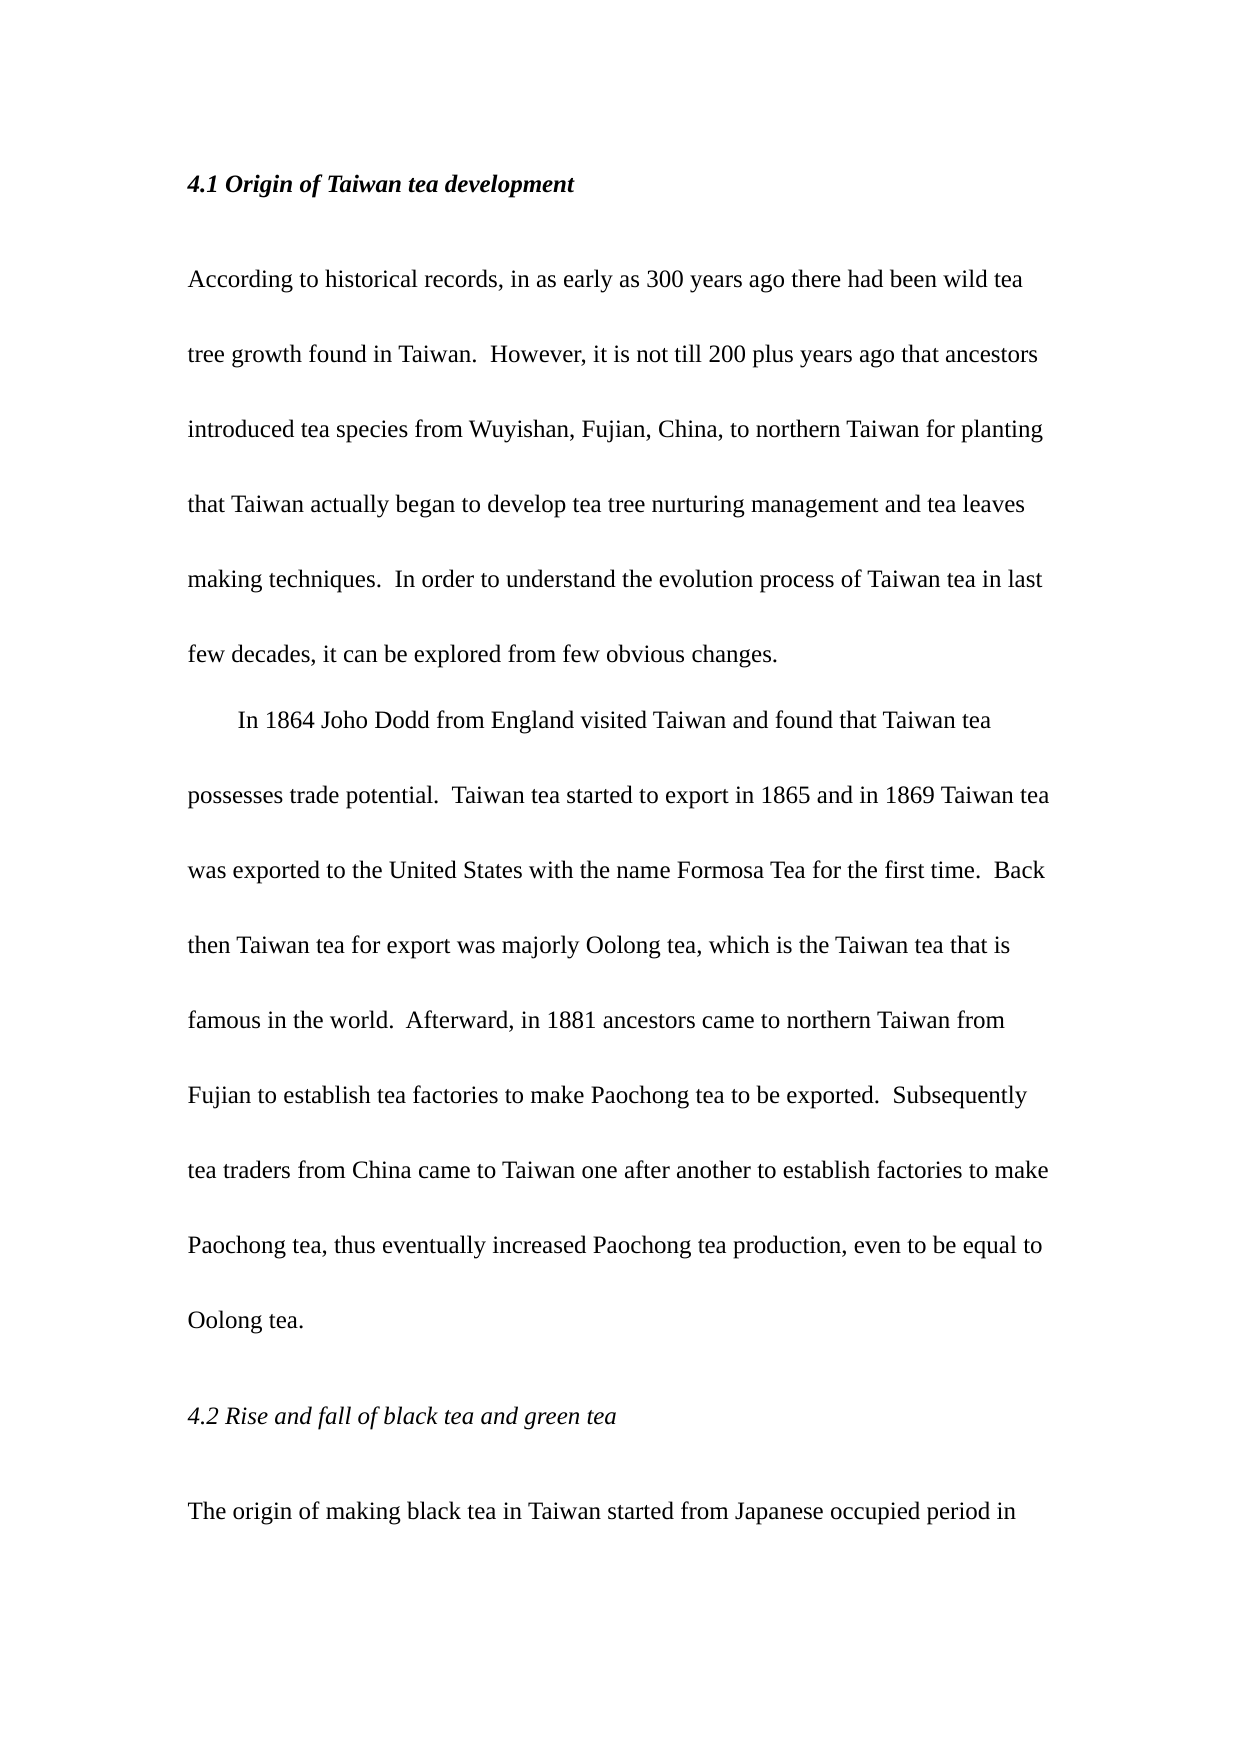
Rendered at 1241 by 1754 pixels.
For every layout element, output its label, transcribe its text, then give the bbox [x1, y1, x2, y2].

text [187, 1492, 1053, 1529]
text 4.1 Origin of Taiwan tea development [187, 164, 1053, 202]
text In 1864 Joho Dodd from England visited Taiwan and found that Taiwan tea possesses trade potential. Taiwan tea started to export in 1865 and in 1869 Taiwan tea was exported to the United States with the name Formosa Tea for the first time. Back then Taiwan tea for export was majorly Oolong tea, which is the Taiwan tea that is famous in the world. Afterward, in 1881 ancestors came to northern Taiwan from Fujian to establish tea factories to make Paochong tea to be exported. Subsequently tea traders from China came to Taiwan one after another to establish factories to make Paochong tea, thus eventually increased Paochong tea production, even to be equal to Oolong tea. [187, 701, 1053, 1339]
text According to historical records, in as early as 300 years ago there had been wild tea tree growth found in Taiwan. However, it is not till 200 plus years ago that ancestors introduced tea species from Wuyishan, Fujian, China, to northern Taiwan for planting that Taiwan actually began to develop tea tree nurturing management and tea leaves making techniques. In order to understand the evolution process of Taiwan tea in last few decades, it can be explored from few obvious changes. [187, 260, 1053, 672]
list Rise and fall of black tea and green tea [187, 1397, 1053, 1434]
